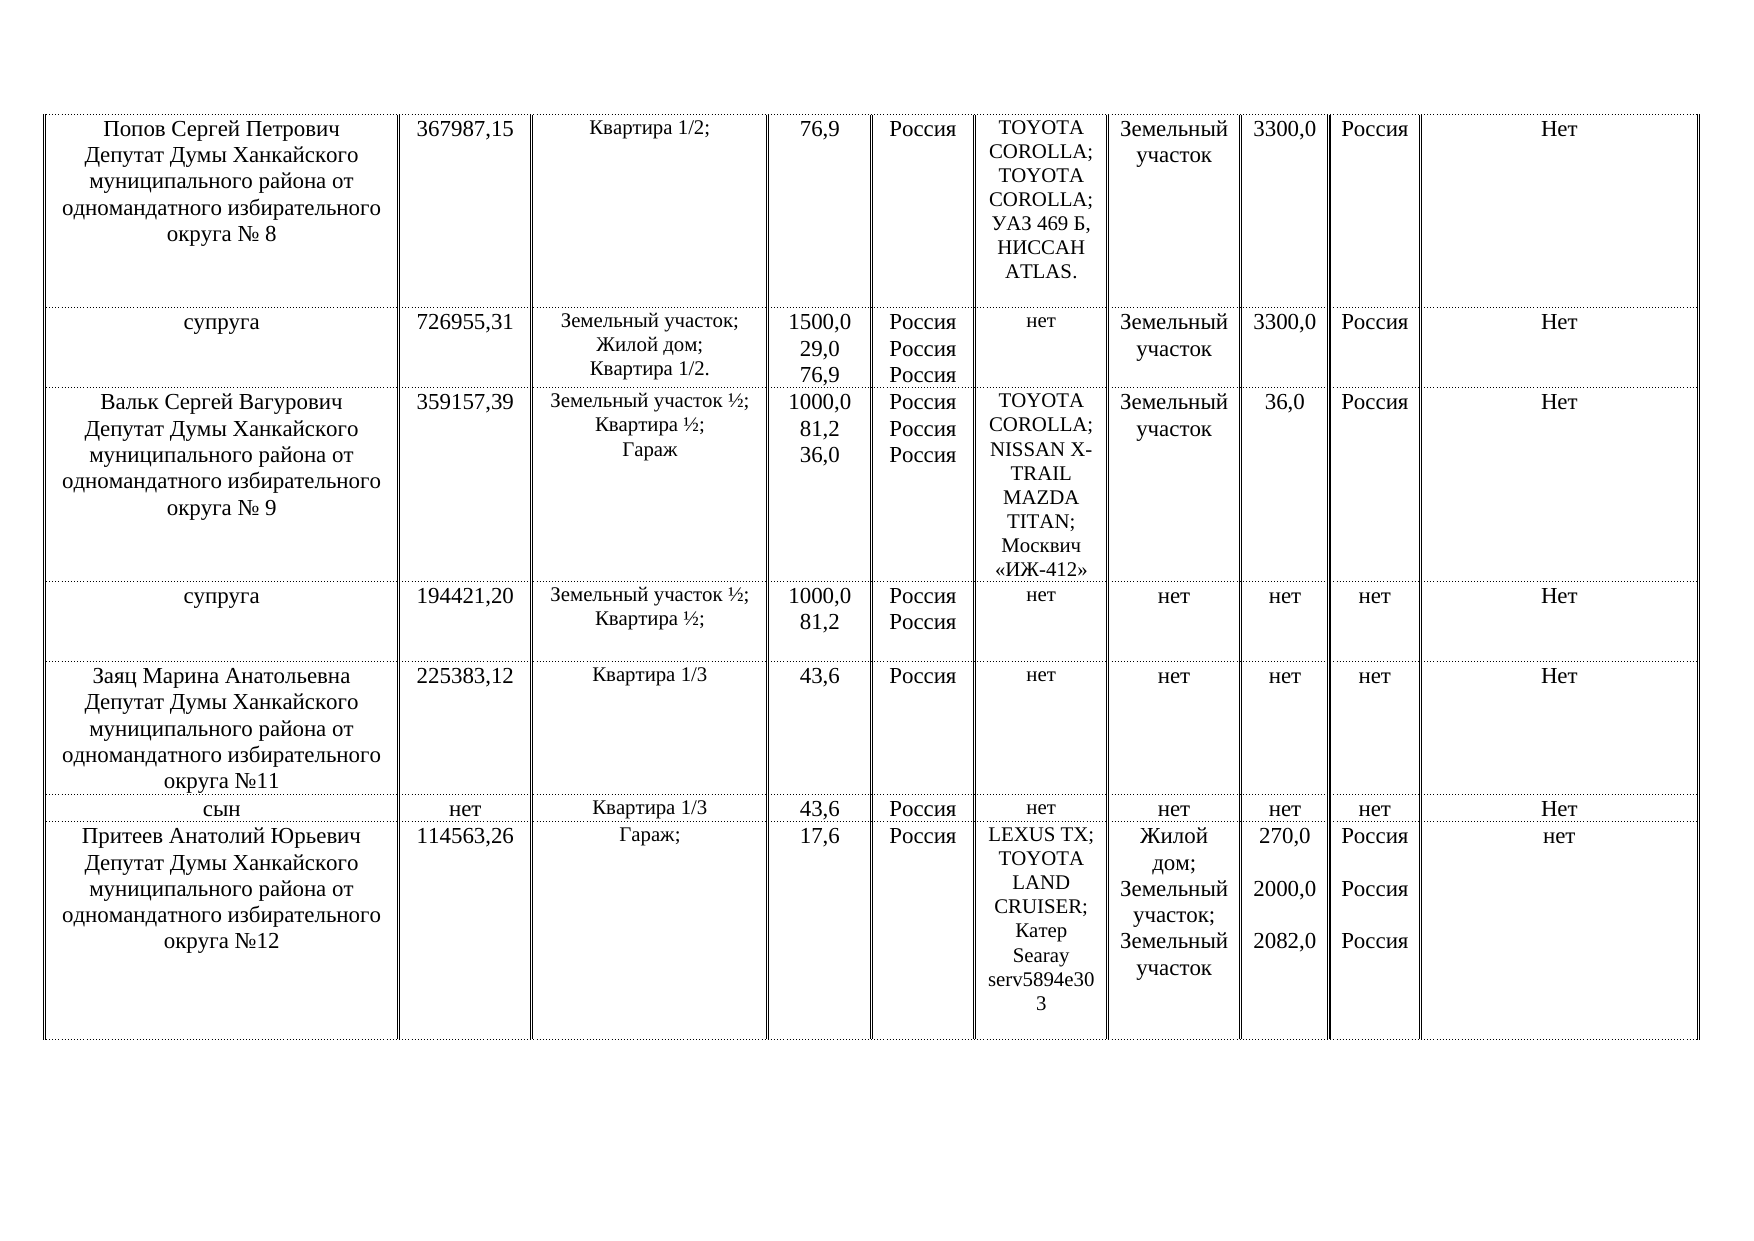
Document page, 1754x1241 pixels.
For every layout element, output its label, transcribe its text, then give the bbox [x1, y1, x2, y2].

table_cell Жилой дом; Земельный участок; Земельный участок [1109, 821, 1239, 1039]
table_cell 3300,0 [1242, 114, 1327, 307]
table_cell Притеев Анатолий Юрьевич Депутат Думы Ханкайского муниципального района от одномандатного избирательного округа №12 [46, 821, 397, 1039]
table_cell нет [1242, 661, 1327, 794]
table_cell Россия Россия [873, 581, 973, 661]
table_cell TOYOTA COROLLA; NISSAN X-TRAIL MAZDA TITAN; Москвич «ИЖ-412» [976, 387, 1106, 581]
table_cell Земельный участок [1109, 114, 1239, 307]
table_cell 359157,39 [400, 387, 530, 581]
table_cell Попов Сергей Петрович Депутат Думы Ханкайского муниципального района от одномандатного избирательного округа № 8 [46, 114, 397, 307]
table_cell Россия [873, 821, 973, 1039]
table_cell 726955,31 [400, 307, 530, 387]
table_cell нет [1109, 794, 1239, 821]
table_cell Россия Россия Россия [1331, 821, 1419, 1039]
table_cell Земельный участок ½; Квартира ½; Гараж [533, 387, 766, 581]
table_cell нет [976, 661, 1106, 794]
table_cell TOYOTA COROLLA; TOYOTA COROLLA; УАЗ 469 Б, НИССАН ATLAS. [976, 114, 1106, 307]
table_cell Россия Россия Россия [873, 387, 973, 581]
table_cell Вальк Сергей Вагурович Депутат Думы Ханкайского муниципального района от одномандатного избирательного округа № 9 [46, 387, 397, 581]
table_cell 36,0 [1242, 387, 1327, 581]
table_cell Россия [873, 114, 973, 307]
table_cell Россия [1331, 387, 1419, 581]
table_cell Земельный участок [1109, 307, 1239, 387]
table_cell Россия [1331, 114, 1419, 307]
table_cell супруга [46, 307, 397, 387]
table_cell 194421,20 [400, 581, 530, 661]
table_cell 1500,0 29,0 76,9 [769, 307, 870, 387]
table_cell Нет [1422, 387, 1697, 581]
table_cell 225383,12 [400, 661, 530, 794]
table_cell Квартира 1/3 [533, 661, 766, 794]
table_cell нет [1331, 794, 1419, 821]
table_cell сын [46, 794, 397, 821]
table_cell 114563,26 [400, 821, 530, 1039]
table_cell Земельный участок ½; Квартира ½; [533, 581, 766, 661]
table_cell 17,6 [769, 821, 870, 1039]
table_cell Россия [1331, 307, 1419, 387]
table_cell 43,6 [769, 661, 870, 794]
table_cell супруга [46, 581, 397, 661]
table_cell нет [976, 307, 1106, 387]
table_cell Нет [1422, 114, 1697, 307]
table_cell LEXUS ТX; TOYOTA LAND CRUISER; Катер Searay serv5894e303 [976, 821, 1106, 1039]
table_cell Россия [873, 661, 973, 794]
table_cell нет [1242, 581, 1327, 661]
table_cell 1000,0 81,2 36,0 [769, 387, 870, 581]
table_cell нет [1331, 581, 1419, 661]
table_cell 3300,0 [1242, 307, 1327, 387]
table_cell Нет [1422, 661, 1697, 794]
table_cell Квартира 1/3 [533, 794, 766, 821]
table_cell 1000,0 81,2 [769, 581, 870, 661]
table_cell Земельный участок; Жилой дом; Квартира 1/2. [533, 307, 766, 387]
table_cell 43,6 [769, 794, 870, 821]
table_cell нет [1242, 794, 1327, 821]
table_cell Заяц Марина Анатольевна Депутат Думы Ханкайского муниципального района от одномандатного избирательного округа №11 [46, 661, 397, 794]
table_cell нет [1109, 581, 1239, 661]
table_cell 270,0 2000,0 2082,0 [1242, 821, 1327, 1039]
table_cell нет [976, 581, 1106, 661]
table_cell нет [1331, 661, 1419, 794]
table_cell Россия Россия Россия [873, 307, 973, 387]
table_cell Нет [1422, 794, 1697, 821]
table_cell Россия [873, 794, 973, 821]
table_cell нет [400, 794, 530, 821]
table_cell 76,9 [769, 114, 870, 307]
table_cell Квартира 1/2; [533, 114, 766, 307]
table_cell нет [976, 794, 1106, 821]
table_cell 367987,15 [400, 114, 530, 307]
table_cell нет [1422, 821, 1697, 1039]
table_cell Нет [1422, 307, 1697, 387]
table_cell Нет [1422, 581, 1697, 661]
table_cell нет [1109, 661, 1239, 794]
table_cell Гараж; [533, 821, 766, 1039]
table_cell Земельный участок [1109, 387, 1239, 581]
